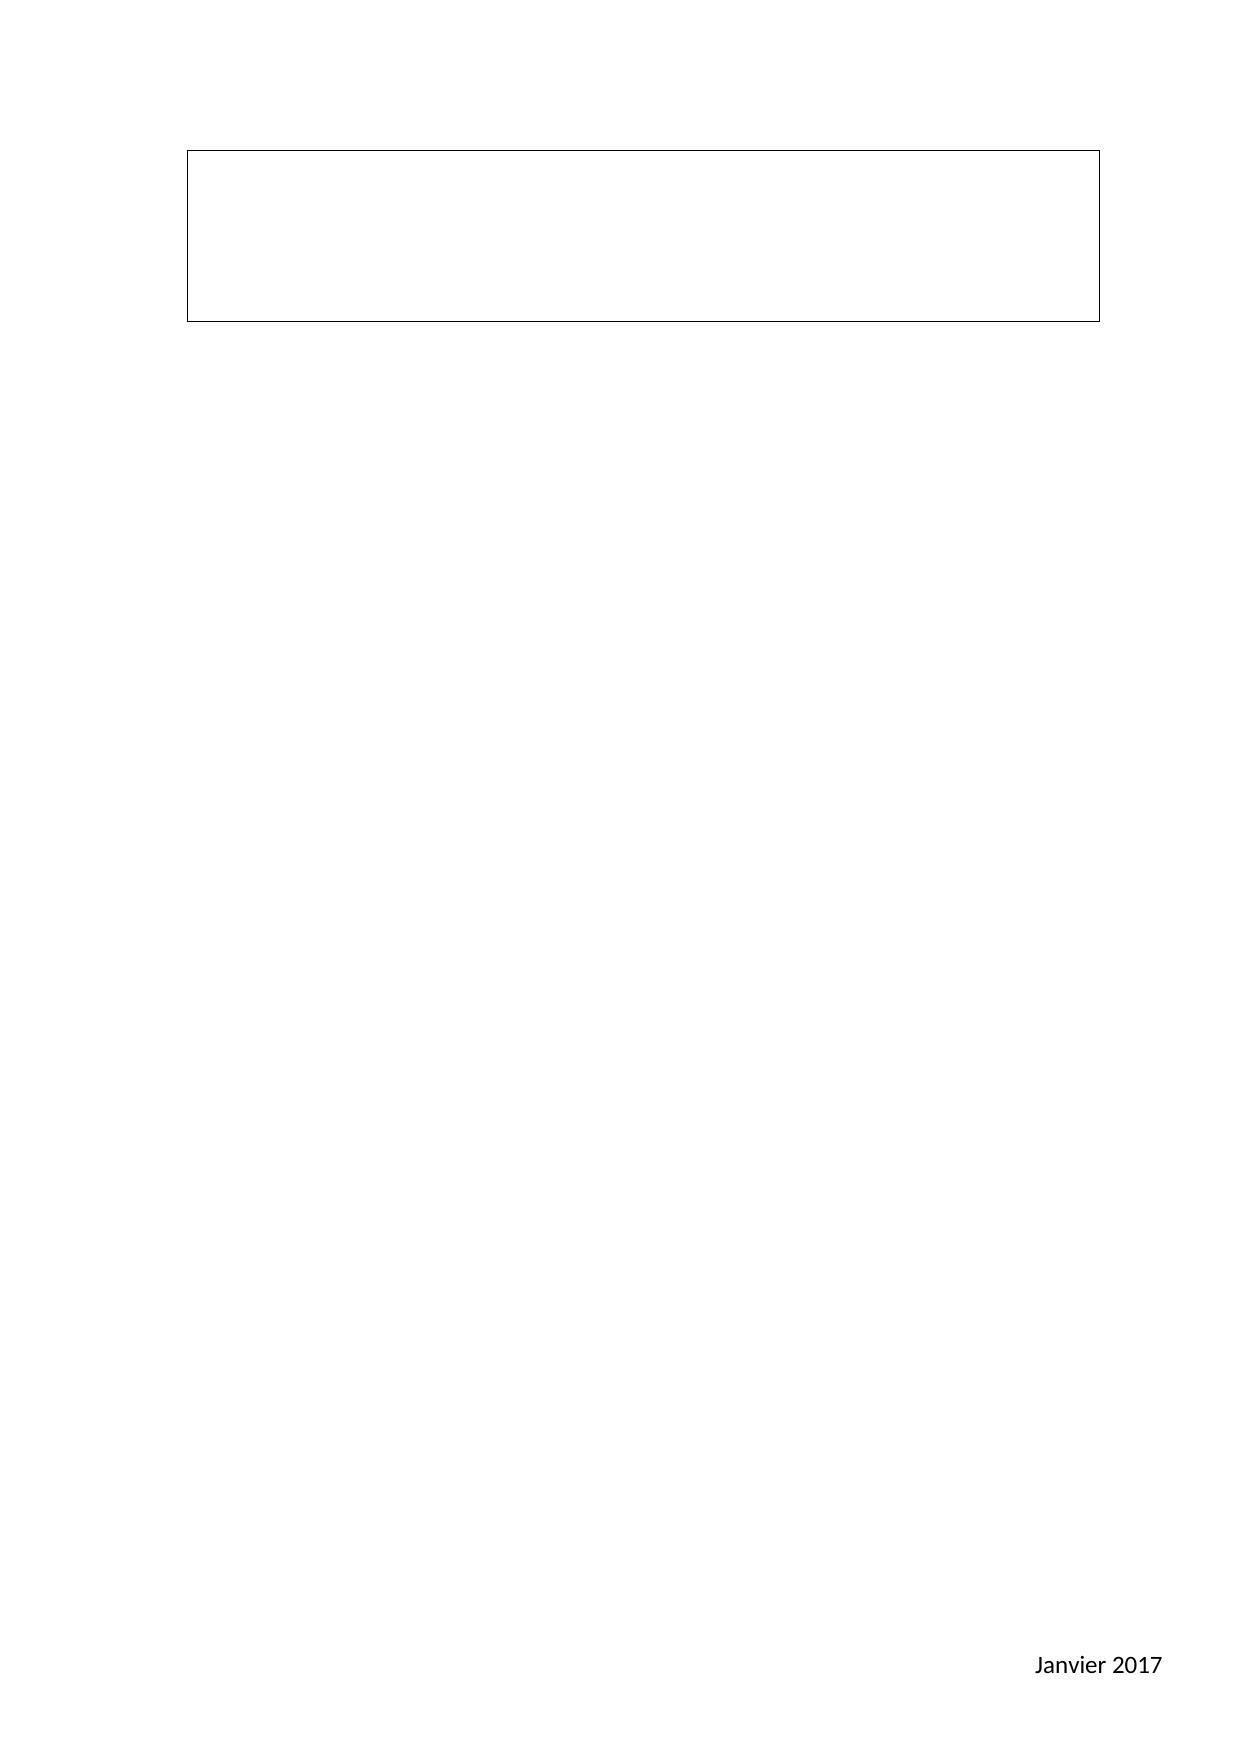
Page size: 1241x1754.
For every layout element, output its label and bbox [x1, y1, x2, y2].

table_cell [188, 151, 1099, 321]
